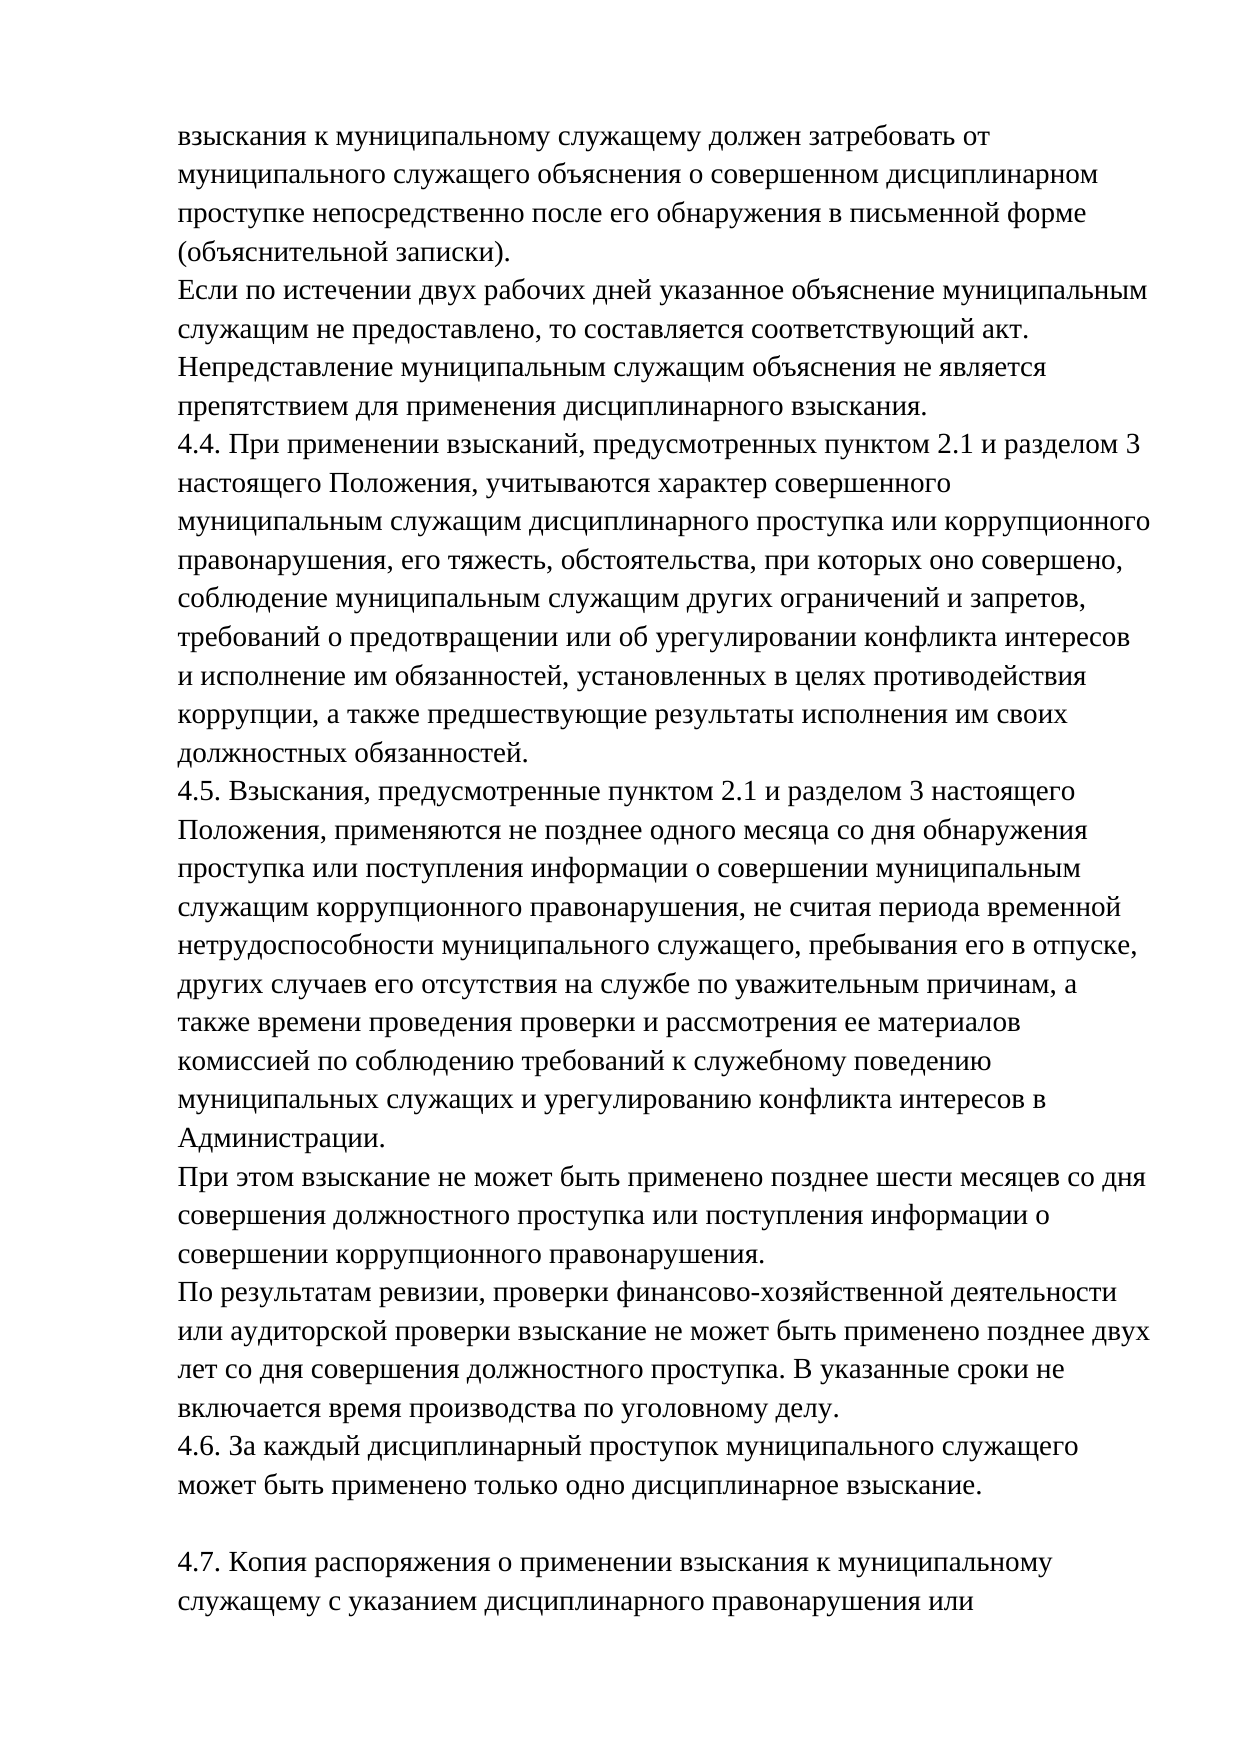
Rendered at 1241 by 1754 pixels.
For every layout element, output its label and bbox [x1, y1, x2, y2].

text [177, 118, 1152, 1616]
